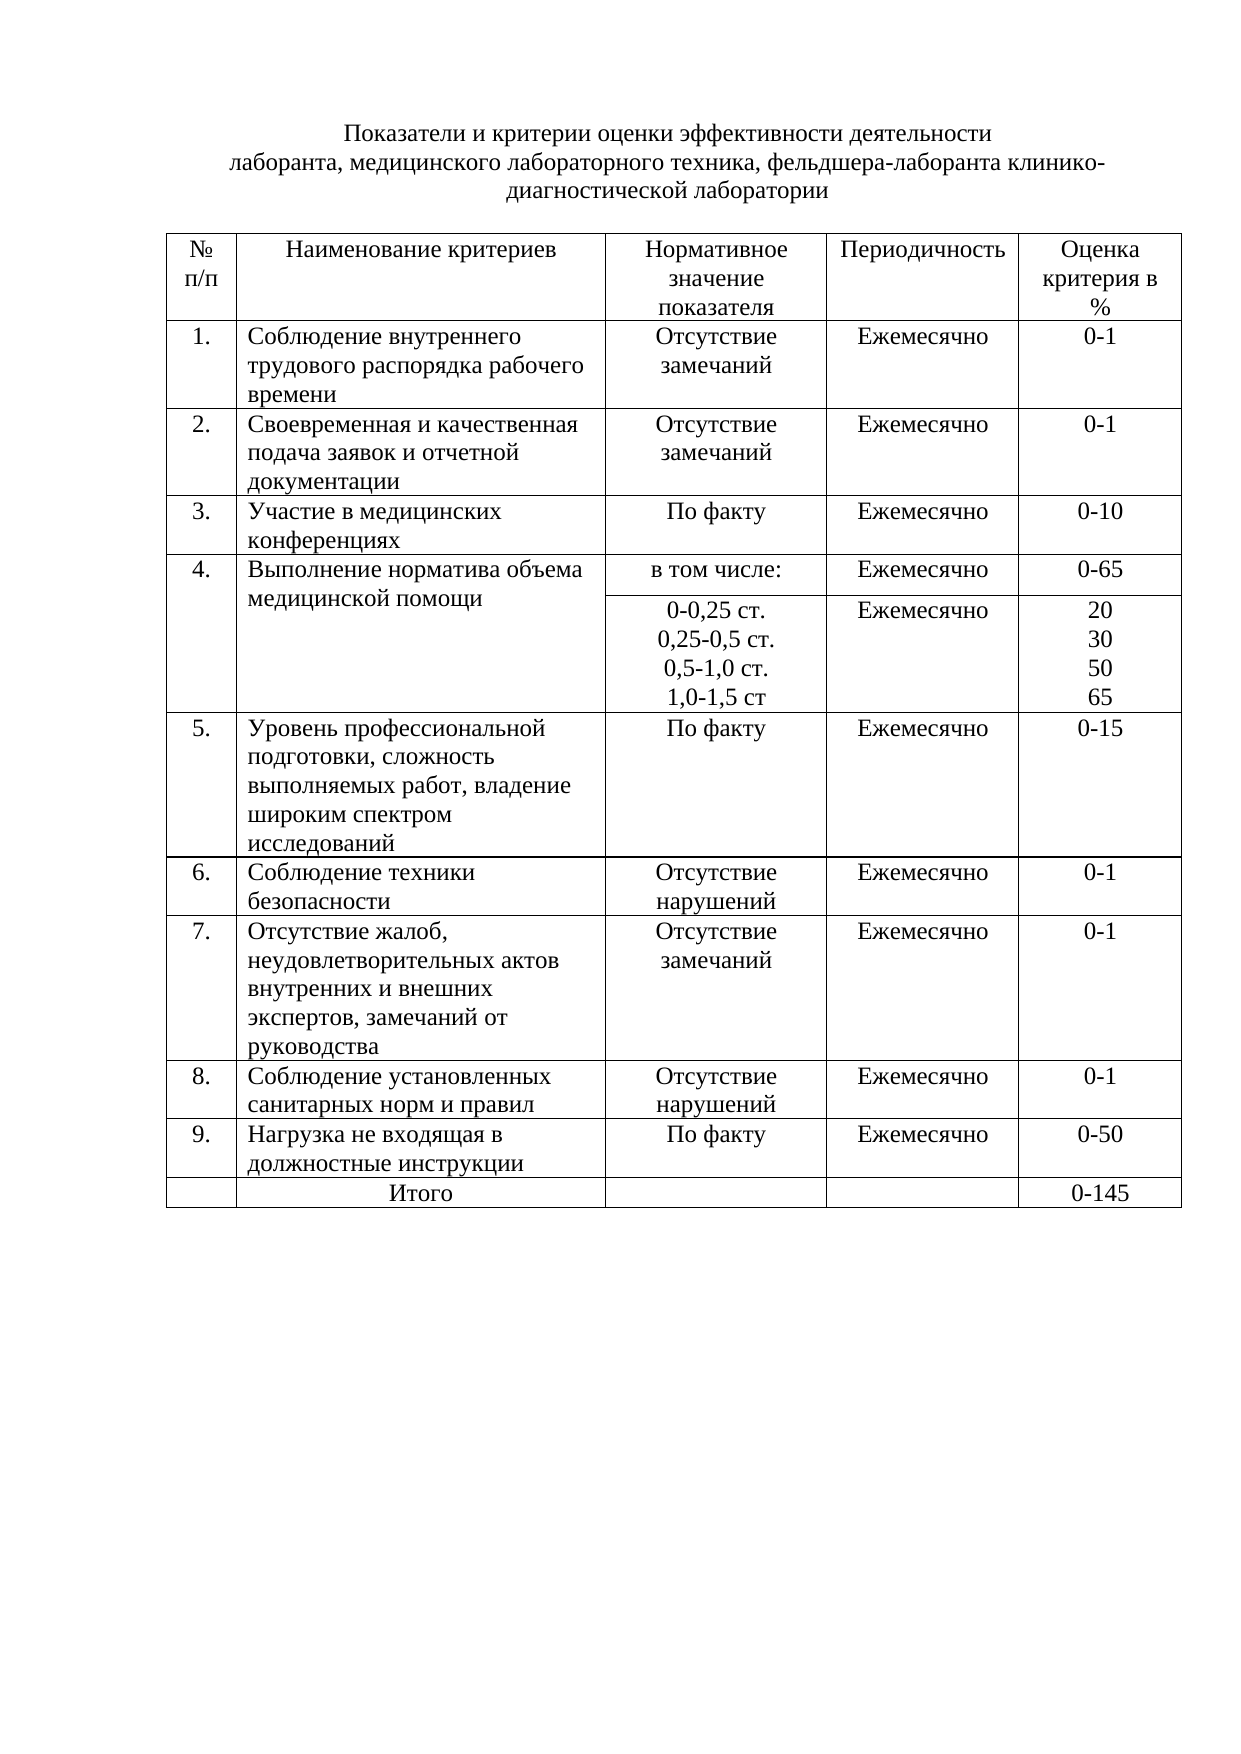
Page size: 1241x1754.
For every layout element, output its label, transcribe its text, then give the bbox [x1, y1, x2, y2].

table_cell 0-1 [1019, 321, 1181, 408]
table_cell в том числе: [606, 555, 826, 594]
table_cell 0-10 [1019, 496, 1181, 553]
table_cell Отсутствие нарушений [606, 858, 826, 915]
table_cell 9. [167, 1119, 236, 1177]
table_cell Отсутствие замечаний [606, 916, 826, 1060]
table_cell 0-1 [1019, 409, 1181, 495]
text Показатели и критерии оценки эффективности деятельности [177, 118, 1152, 147]
table_header Оценка критерия в % [1019, 234, 1181, 320]
table_cell По факту [606, 713, 826, 856]
table_cell 1. [167, 321, 236, 408]
table_cell Ежемесячно [827, 555, 1018, 594]
table_header Периодичность [827, 234, 1018, 320]
table_cell Итого [237, 1178, 605, 1207]
table_cell Отсутствие нарушений [606, 1061, 826, 1118]
table_cell Участие в медицинских конференциях [237, 496, 605, 553]
text лаборанта, медицинского лабораторного техника, фельдшера-лаборанта клинико-диагностической лаборатории [177, 147, 1158, 204]
table_cell 3. [167, 496, 236, 553]
table_cell 0-1 [1019, 1061, 1181, 1118]
table_cell Ежемесячно [827, 916, 1018, 1060]
table_cell По факту [606, 1119, 826, 1177]
table_cell Нагрузка не входящая в должностные инструкции [237, 1119, 605, 1177]
table_cell 0-15 [1019, 713, 1181, 856]
table_cell 0-65 [1019, 555, 1181, 594]
table_cell 0-1 [1019, 858, 1181, 915]
table_cell Ежемесячно [827, 858, 1018, 915]
table_cell Уровень профессиональной подготовки, сложность выполняемых работ, владение широким спектром исследований [237, 713, 605, 856]
table_header Нормативное значение показателя [606, 234, 826, 320]
table_header № п/п [167, 234, 236, 320]
table_cell 4. [167, 555, 236, 712]
table_cell 6. [167, 858, 236, 915]
table_header Наименование критериев [237, 234, 605, 320]
table_cell Ежемесячно [827, 496, 1018, 553]
table_cell 20 30 50 65 [1019, 596, 1181, 712]
table_cell 5. [167, 713, 236, 856]
table_cell 0-0,25 ст. 0,25-0,5 ст. 0,5-1,0 ст. 1,0-1,5 ст [606, 596, 826, 712]
table_cell Ежемесячно [827, 1061, 1018, 1118]
table_cell Своевременная и качественная подача заявок и отчетной документации [237, 409, 605, 495]
table_cell Ежемесячно [827, 409, 1018, 495]
table_cell Выполнение норматива объема медицинской помощи [237, 555, 605, 712]
table_cell По факту [606, 496, 826, 553]
table_cell 0-145 [1019, 1178, 1181, 1207]
table_cell [606, 1178, 826, 1207]
table_cell [827, 1178, 1018, 1207]
table_cell Соблюдение установленных санитарных норм и правил [237, 1061, 605, 1118]
table_cell Ежемесячно [827, 713, 1018, 856]
table_cell 0-50 [1019, 1119, 1181, 1177]
table_cell 8. [167, 1061, 236, 1118]
table_cell 7. [167, 916, 236, 1060]
table_cell Соблюдение техники безопасности [237, 858, 605, 915]
table_cell Отсутствие замечаний [606, 409, 826, 495]
table_cell [167, 1178, 236, 1207]
table_cell 0-1 [1019, 916, 1181, 1060]
table_cell Отсутствие замечаний [606, 321, 826, 408]
table_cell Ежемесячно [827, 596, 1018, 712]
table_cell Ежемесячно [827, 1119, 1018, 1177]
table_cell Ежемесячно [827, 321, 1018, 408]
table_cell Соблюдение внутреннего трудового распорядка рабочего времени [237, 321, 605, 408]
table_cell 2. [167, 409, 236, 495]
table_cell Отсутствие жалоб, неудовлетворительных актов внутренних и внешних экспертов, замечаний от руководства [237, 916, 605, 1060]
